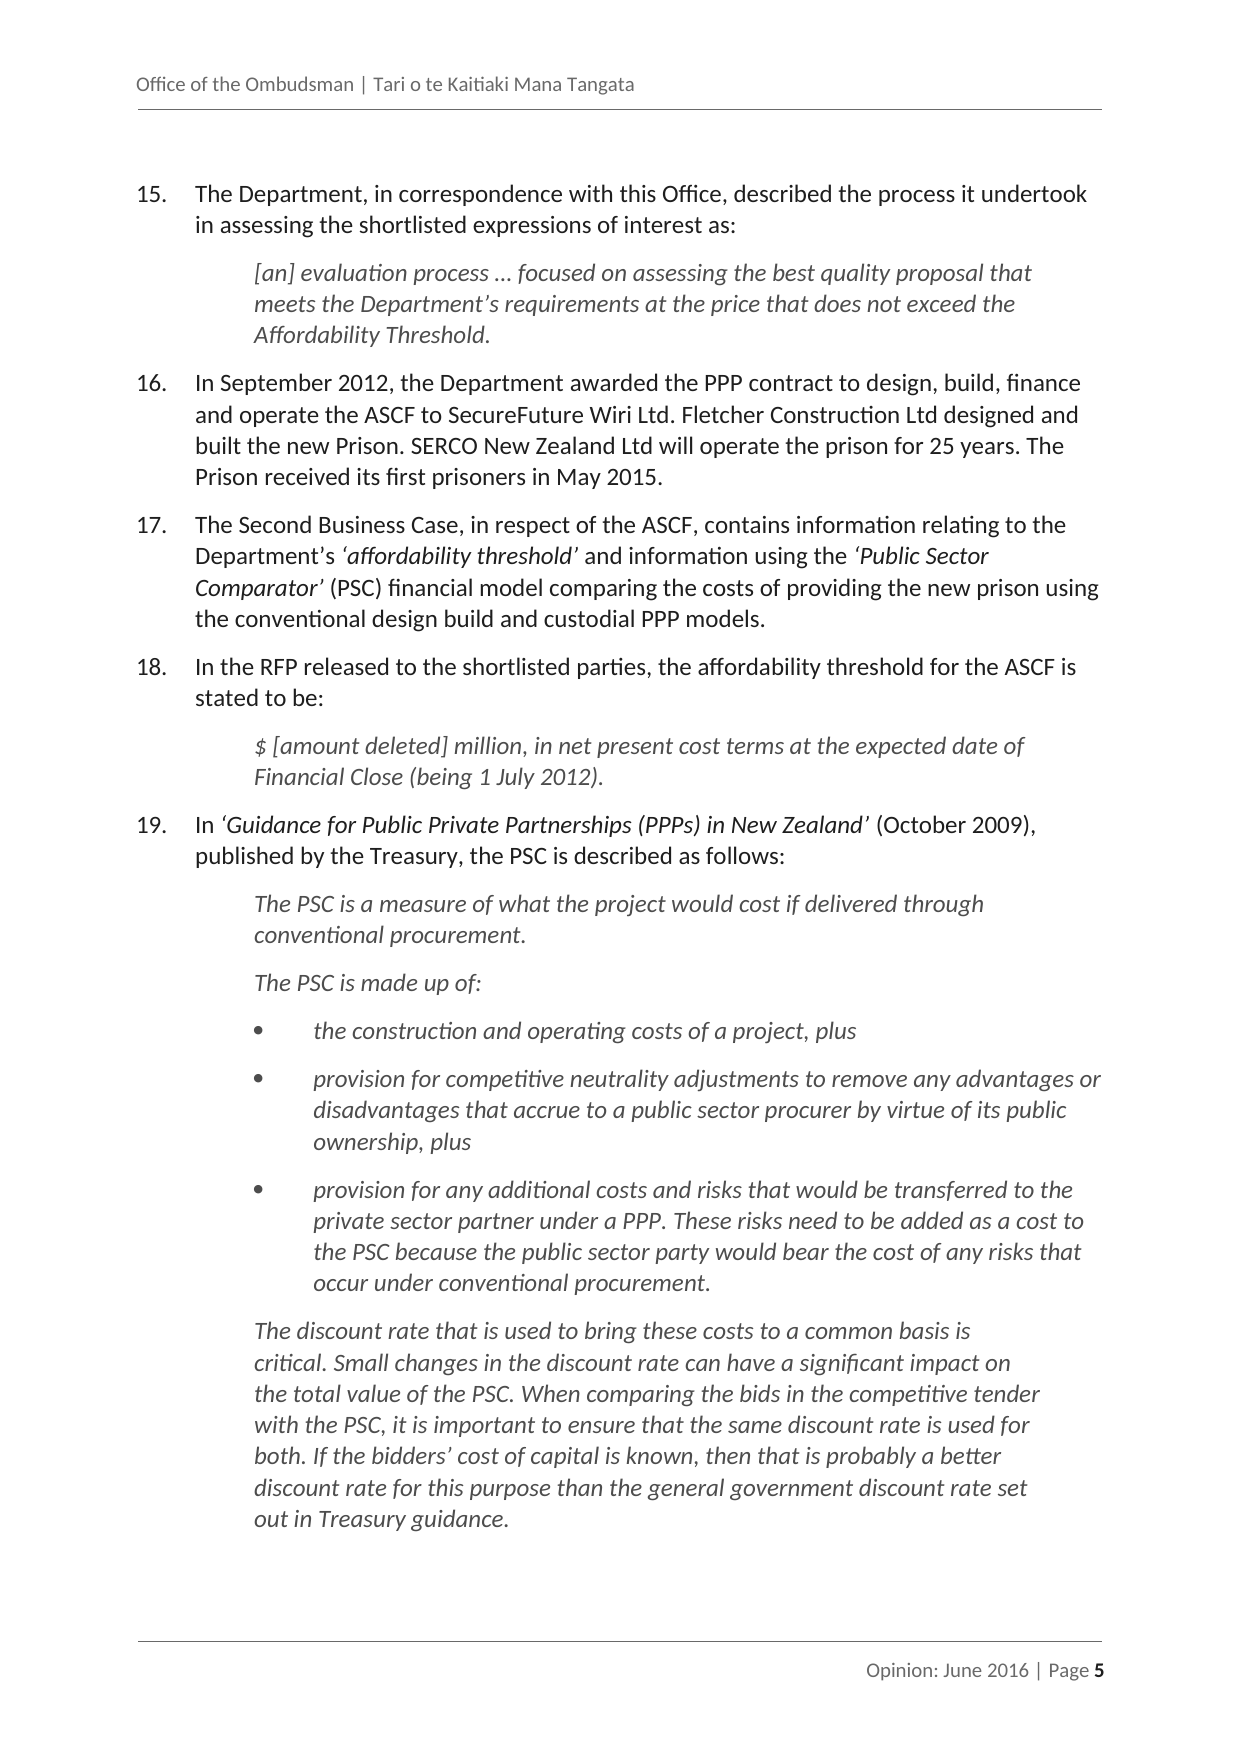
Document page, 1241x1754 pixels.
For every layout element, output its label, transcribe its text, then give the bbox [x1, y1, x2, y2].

list provision for any additional costs and risks that would be transferred to the private sector partner under a PPP. These risks need to be added as a cost to the PSC because the public sector party would bear the cost of any risks that occur under conventional procurement. [254, 1173, 1104, 1298]
text In the RFP released to the shortlisted parties, the affordability threshold for the ASCF is stated to be: [136, 650, 1104, 713]
text [an] evaluation process … focused on assessing the best quality proposal that meets the Department’s requirements at the price that does not exceed the Affordability Threshold. [254, 256, 1045, 350]
list the construction and operating costs of a project, plus [254, 1015, 1104, 1046]
text The PSC is made up of: [254, 967, 1045, 998]
text The Second Business Case, in respect of the ASCF, contains information relating to the Department’s ‘affordability threshold’ and information using the ‘Public Sector Comparator’ (PSC) financial model comparing the costs of providing the new prison using the conventional design build and custodial PPP models. [136, 508, 1104, 633]
text The Department, in correspondence with this Office, described the process it undertook in assessing the shortlisted expressions of interest as: [136, 177, 1104, 240]
list provision for competitive neutrality adjustments to remove any advantages or disadvantages that accrue to a public sector procurer by virtue of its public ownership, plus [254, 1063, 1104, 1156]
text In ‘Guidance for Public Private Partnerships (PPPs) in New Zealand’ (October 2009), published by the Treasury, the PSC is described as follows: [136, 808, 1104, 871]
text The discount rate that is used to bring these costs to a common basis is critical. Small changes in the discount rate can have a significant impact on the total value of the PSC. When comparing the bids in the competitive tender with the PSC, it is important to ensure that the same discount rate is used for both. If the bidders’ cost of capital is known, then that is probably a better discount rate for this purpose than the general government discount rate set out in Treasury guidance. [254, 1315, 1045, 1533]
text The PSC is a measure of what the project would cost if delivered through conventional procurement. [254, 888, 1045, 950]
text In September 2012, the Department awarded the PPP contract to design, build, finance and operate the ASCF to SecureFuture Wiri Ltd. Fletcher Construction Ltd designed and built the new Prison. SERCO New Zealand Ltd will operate the prison for 25 years. The Prison received its first prisoners in May 2015. [136, 367, 1104, 492]
text $ [amount deleted] million, in net present cost terms at the expected date of Financial Close (being 1 July 2012). [254, 729, 1045, 792]
